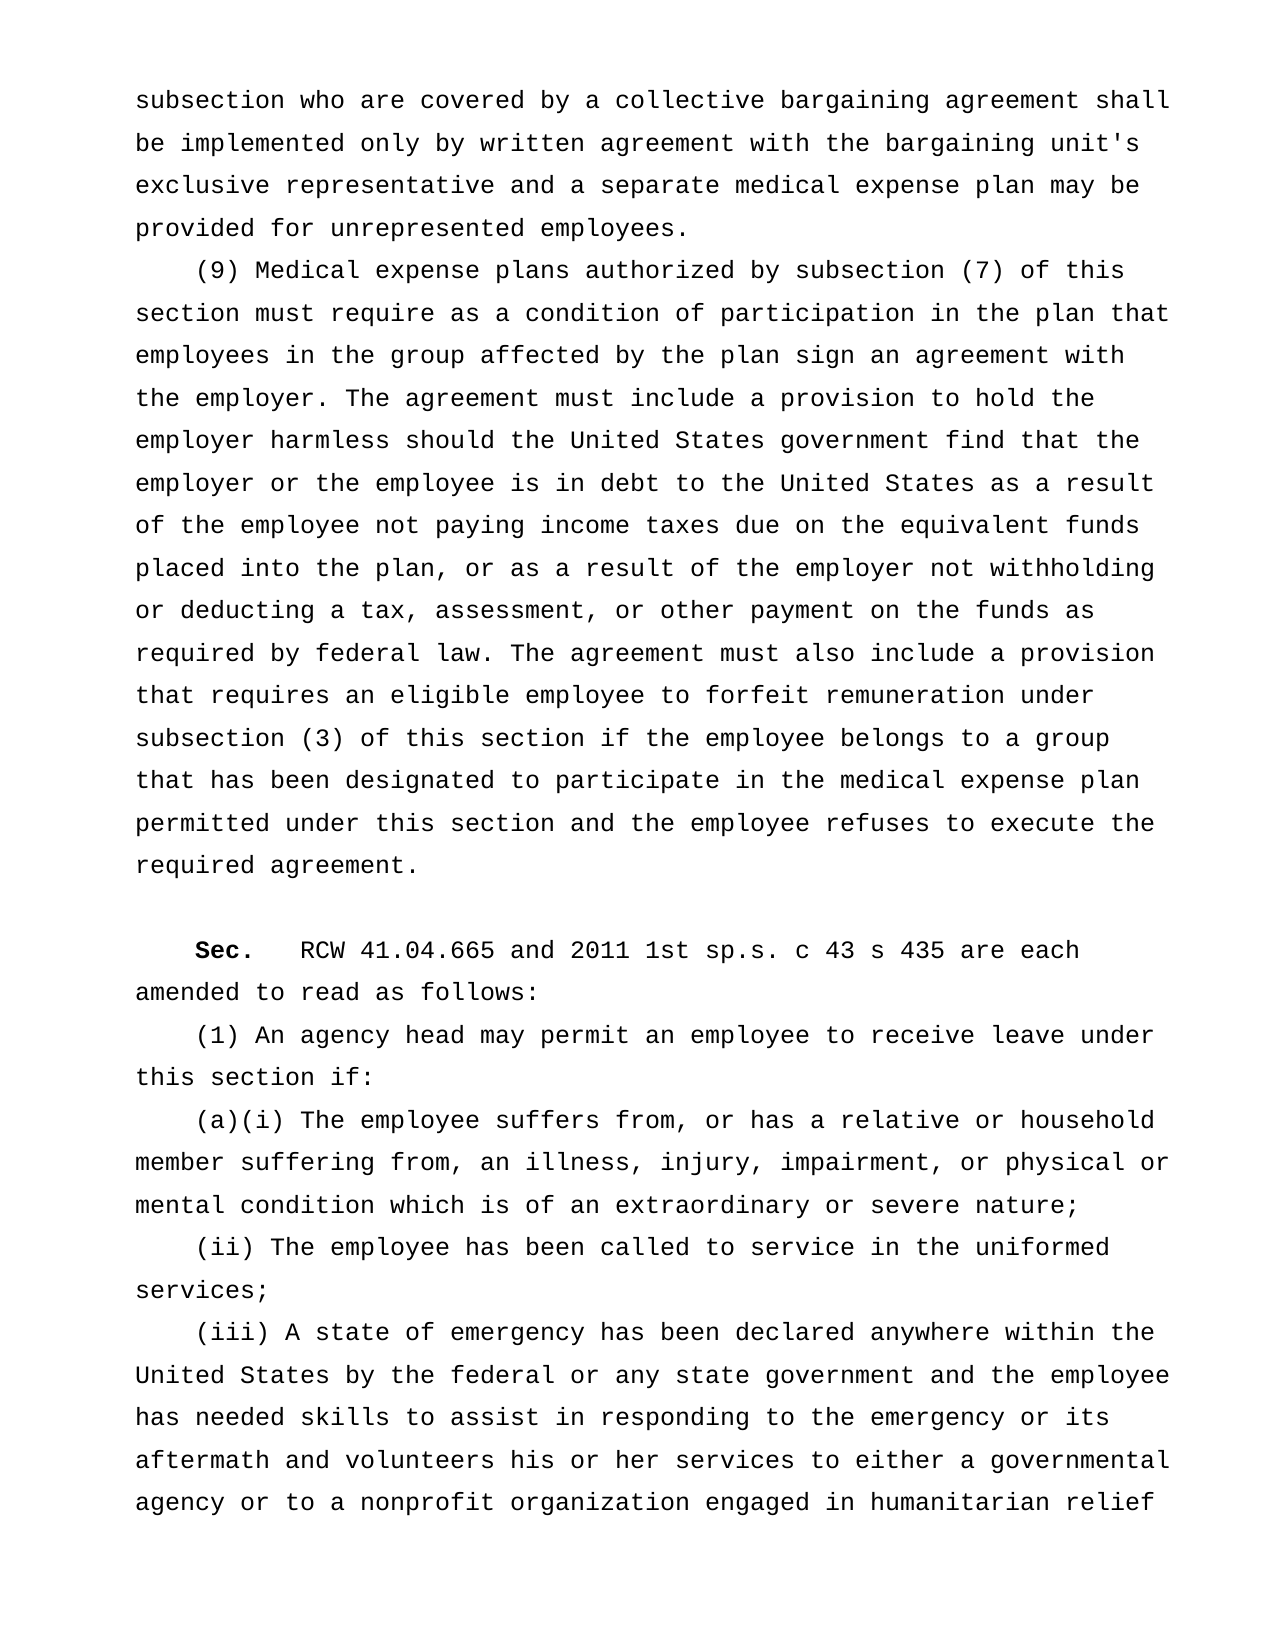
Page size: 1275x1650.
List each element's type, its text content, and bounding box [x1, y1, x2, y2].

text (9) Medical expense plans authorized by subsection (7) of this section must require as a condition of participation in the plan that employees in the group affected by the plan sign an agreement with the employer. The agreement must include a provision to hold the employer harmless should the United States government find that the employer or the employee is in debt to the United States as a result of the employee not paying income taxes due on the equivalent funds placed into the plan, or as a result of the employer not withholding or deducting a tax, assessment, or other payment on the funds as required by federal law. The agreement must also include a provision that requires an eligible employee to forfeit remuneration under subsection (3) of this section if the employee belongs to a group that has been designated to participate in the medical expense plan permitted under this section and the employee refuses to execute the required agreement. [135, 245, 1170, 882]
text (1) An agency head may permit an employee to receive leave under this section if: [135, 1009, 1170, 1094]
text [135, 1307, 1170, 1519]
text Sec. RCW 41.04.665 and 2011 1st sp.s. c 43 s 435 are each amended to read as follows: [135, 924, 1170, 1009]
text (ii) The employee has been called to service in the uniformed services; [135, 1222, 1170, 1307]
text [135, 75, 1170, 245]
text (a)(i) The employee suffers from, or has a relative or household member suffering from, an illness, injury, impairment, or physical or mental condition which is of an extraordinary or severe nature; [135, 1094, 1170, 1222]
